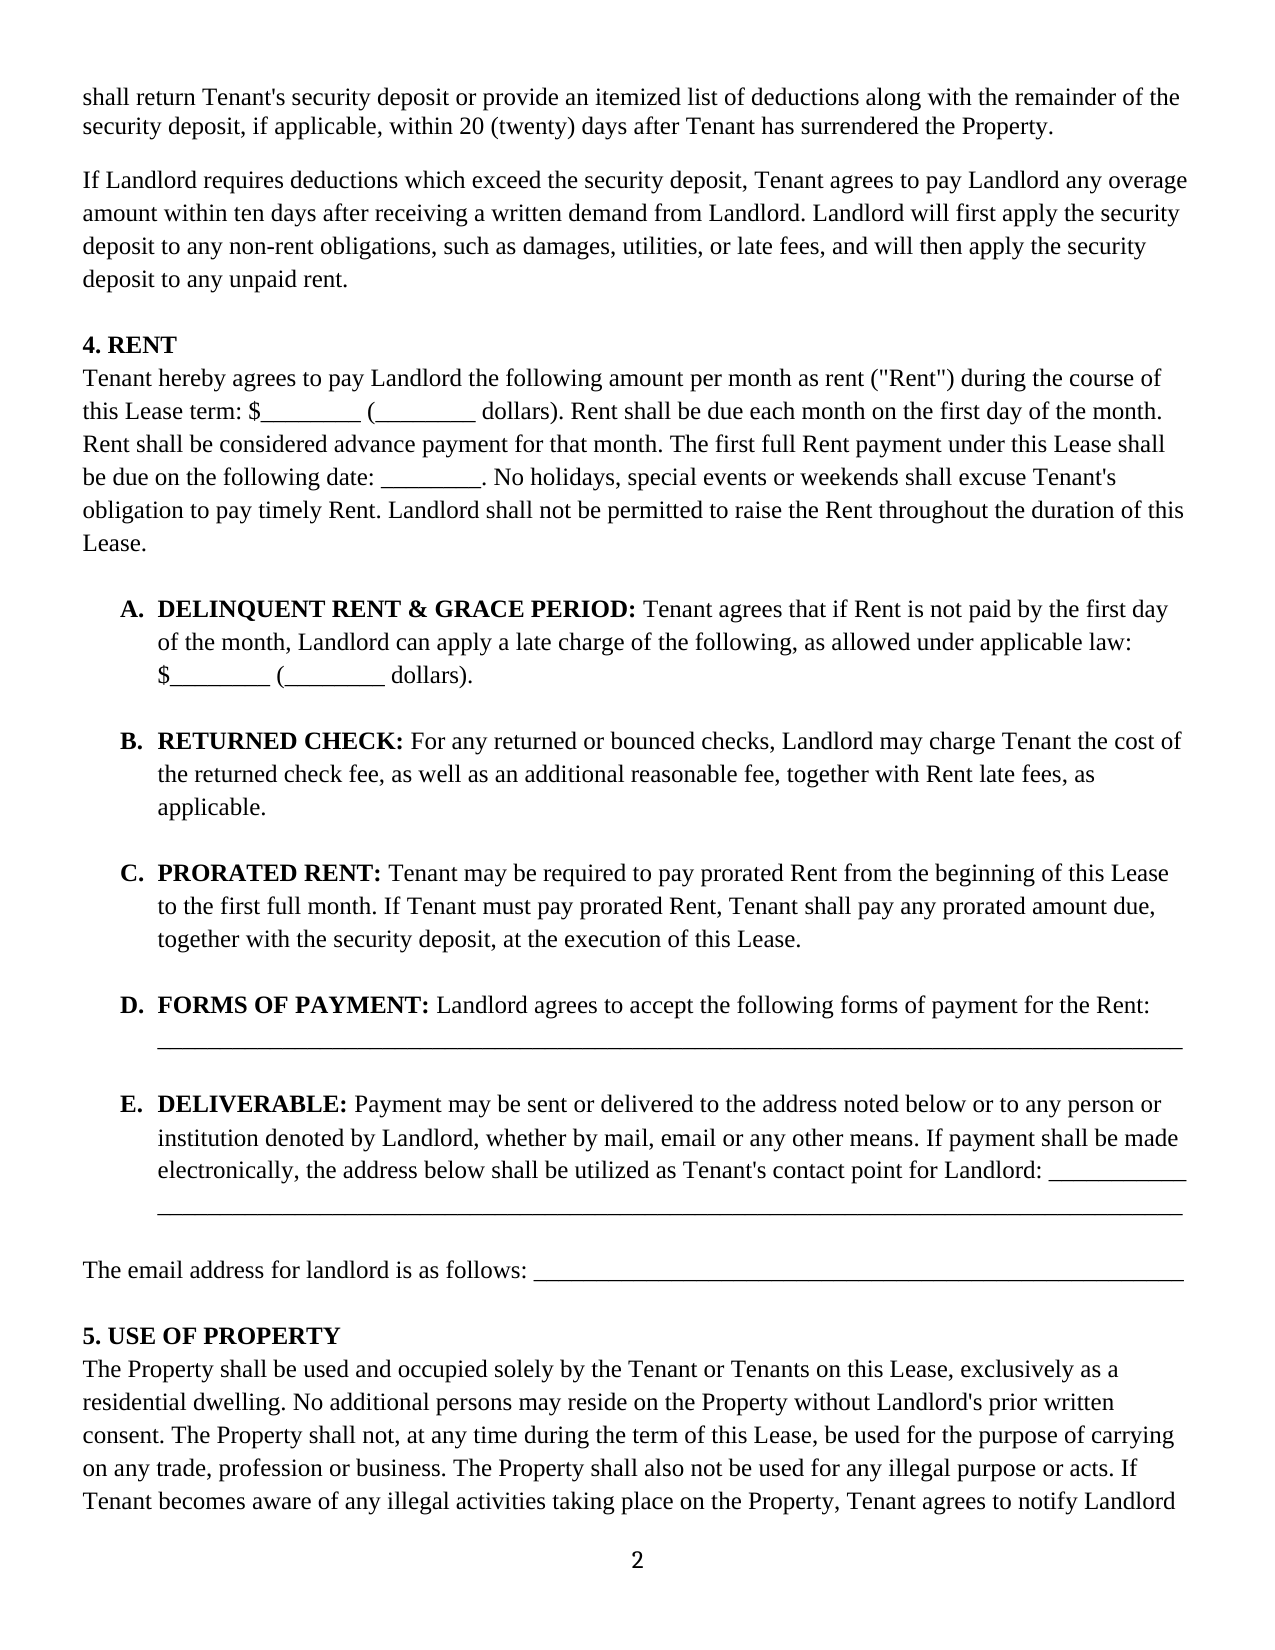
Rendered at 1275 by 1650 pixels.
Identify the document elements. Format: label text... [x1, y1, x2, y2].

text 4. RENT [82, 330, 1192, 359]
list FORMS OF PAYMENT: Landlord agrees to accept the following forms of payment for the Rent: __________________________________________________________________________________ [120, 991, 1192, 1052]
text Tenant hereby agrees to pay Landlord the following amount per month as rent ("Rent") during the course of this Lease term: $________ (________ dollars). Rent shall be due each month on the first day of the month. Rent shall be considered advance payment for that month. The first full Rent payment under this Lease shall be due on the following date: ________. No holidays, special events or weekends shall excuse Tenant's obligation to pay timely Rent. Landlord shall not be permitted to raise the Rent throughout the duration of this Lease. [82, 363, 1192, 557]
text The email address for landlord is as follows: ____________________________________________________ [82, 1255, 1192, 1283]
text __________________________________________________________________________________ [82, 1189, 1192, 1217]
list DELIVERABLE: Payment may be sent or delivered to the address noted below or to any person or institution denoted by Landlord, whether by mail, email or any other means. If payment shall be made electronically, the address below shall be utilized as Tenant's contact point for Landlord: ___________ [120, 1089, 1192, 1184]
list DELINQUENT RENT & GRACE PERIOD: Tenant agrees that if Rent is not paid by the first day of the month, Landlord can apply a late charge of the following, as allowed under applicable law: $________ (________ dollars). [120, 594, 1192, 689]
text 5. USE OF PROPERTY [82, 1321, 1192, 1349]
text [82, 82, 1192, 140]
text If Landlord requires deductions which exceed the security deposit, Tenant agrees to pay Landlord any overage amount within ten days after receiving a written demand from Landlord. Landlord will first apply the security deposit to any non-rent obligations, such as damages, utilities, or late fees, and will then apply the security deposit to any unpaid rent. [82, 165, 1192, 293]
list RETURNED CHECK: For any returned or bounced checks, Landlord may charge Tenant the cost of the returned check fee, as well as an additional reasonable fee, together with Rent late fees, as applicable. [120, 726, 1192, 821]
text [82, 1354, 1192, 1514]
list PRORATED RENT: Tenant may be required to pay prorated Rent from the beginning of this Lease to the first full month. If Tenant must pay prorated Rent, Tenant shall pay any prorated amount due, together with the security deposit, at the execution of this Lease. [120, 858, 1192, 953]
